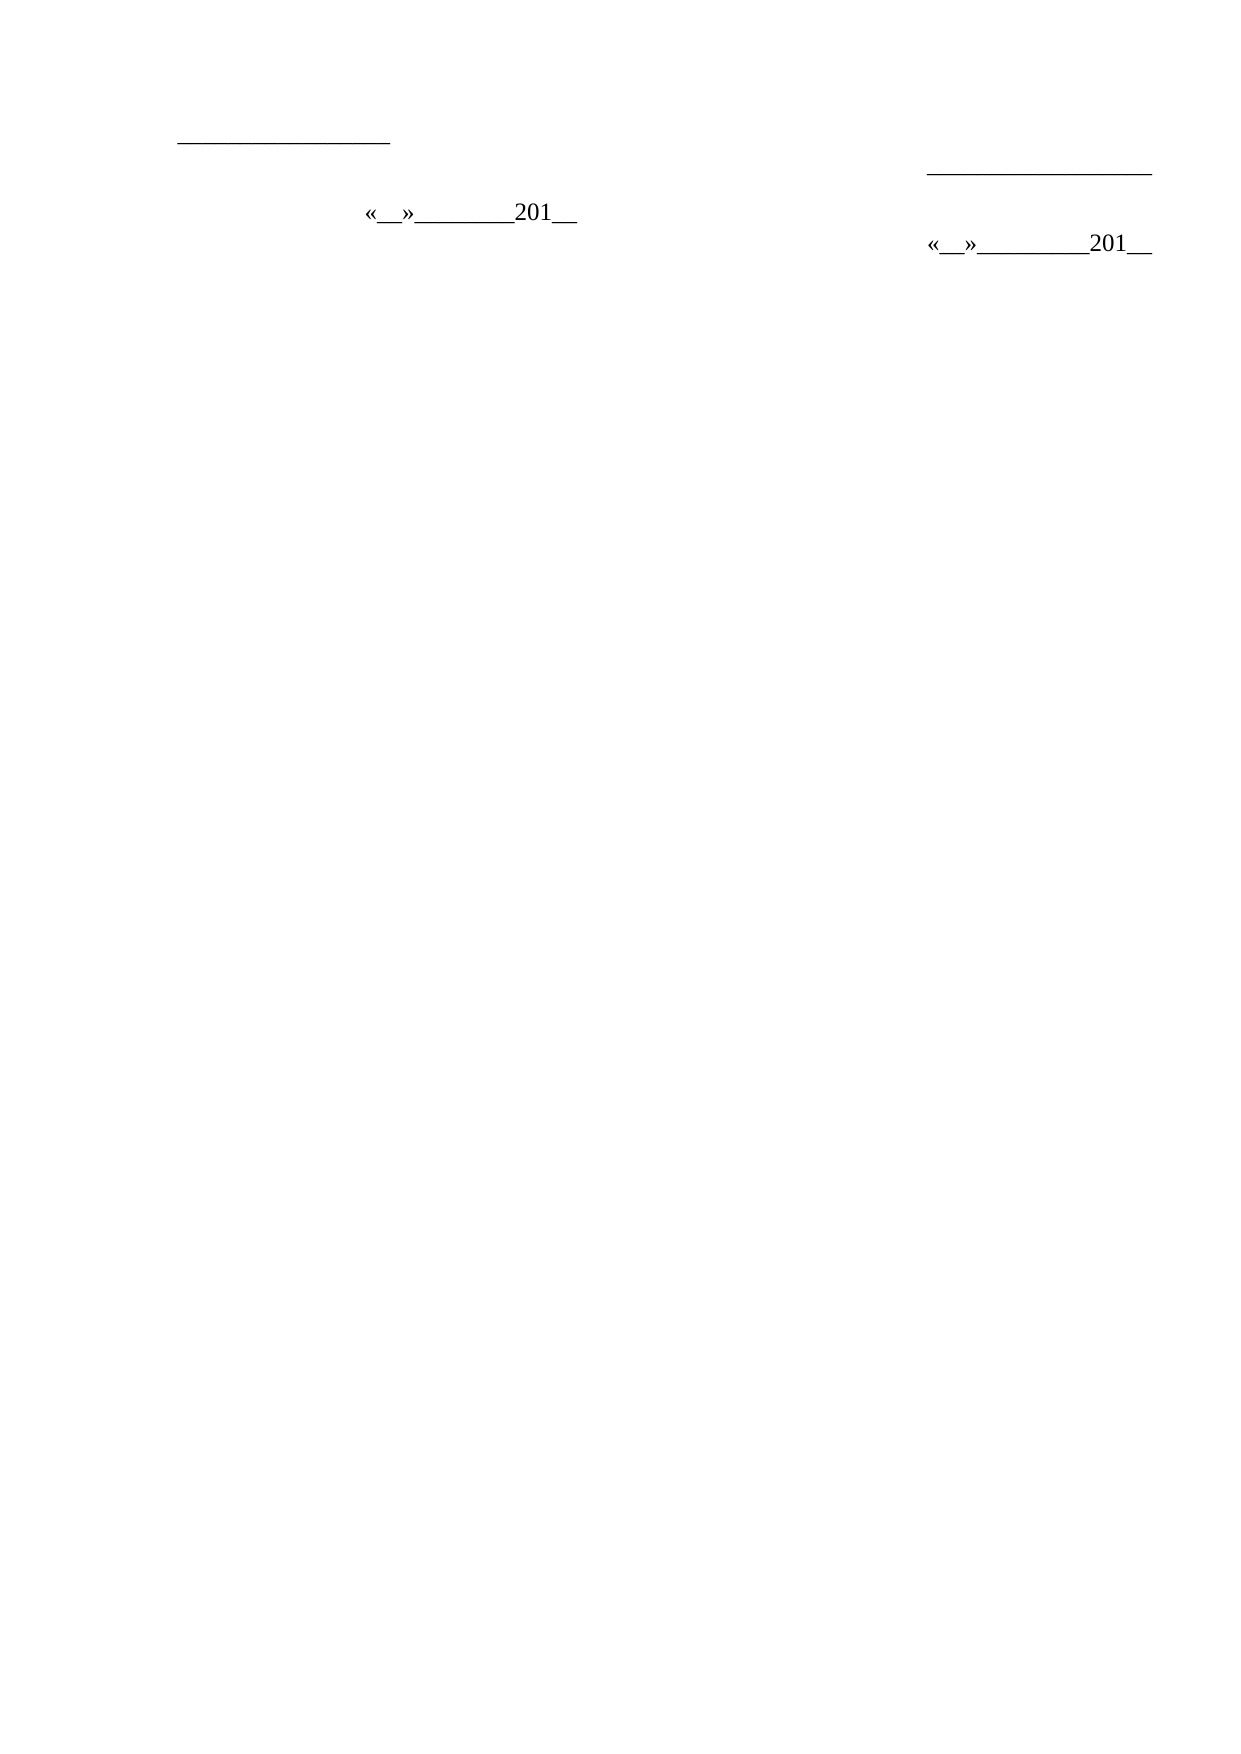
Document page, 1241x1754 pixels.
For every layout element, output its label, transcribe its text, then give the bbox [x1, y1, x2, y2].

text _________________ __________________ [177, 118, 1152, 178]
text «__»________201__ «__»_________201__ [177, 197, 1152, 257]
